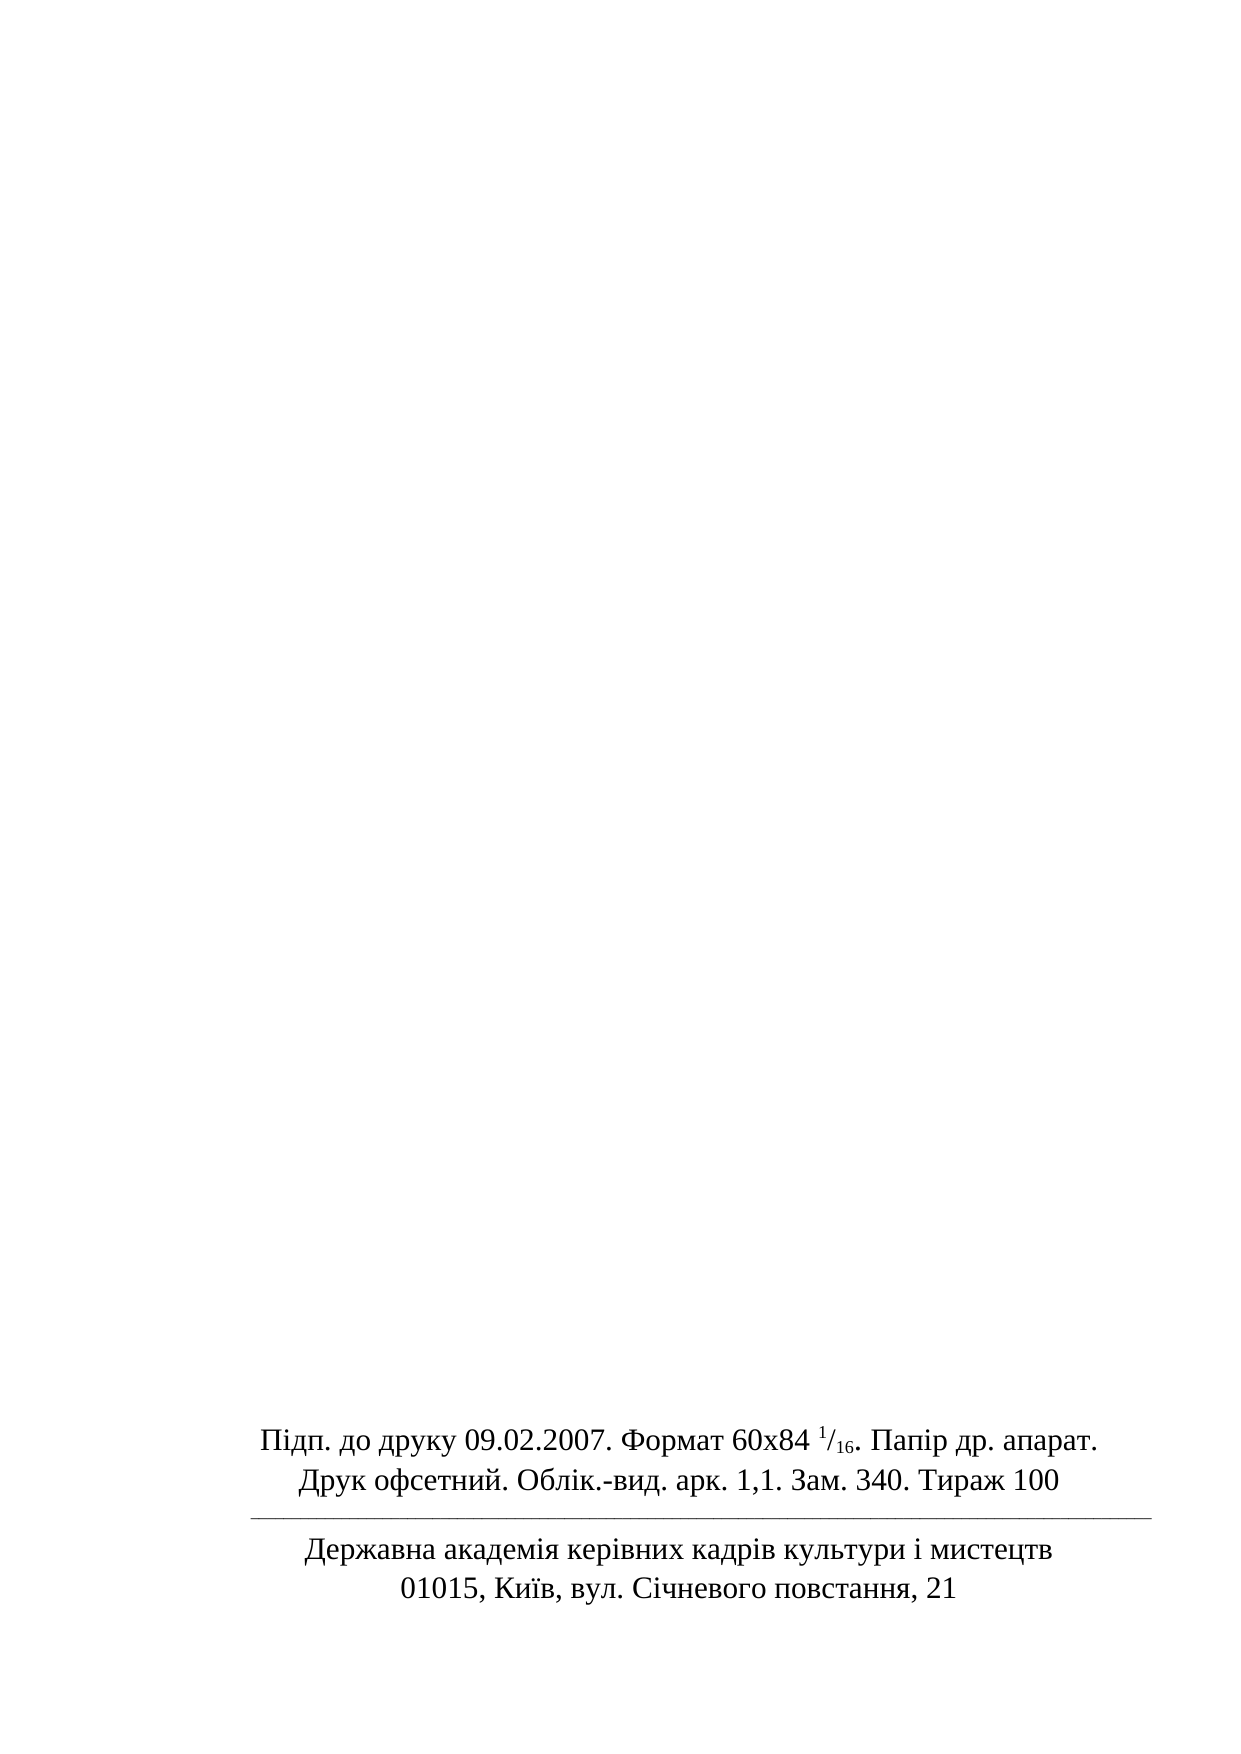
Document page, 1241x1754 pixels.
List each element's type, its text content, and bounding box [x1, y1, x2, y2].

text Підп. до друку 09.02.2007. Формат 60х84 1/16. Папір др. апарат. [177, 1419, 1152, 1458]
text Державна академія керівних кадрів культури і мистецтв [177, 1531, 1152, 1567]
text 01015, Київ, вул. Січневого повстання, 21 [177, 1569, 1152, 1605]
text Друк офсетний. Облік.-вид. арк. 1,1. Зам. 340. Тираж 100 [177, 1461, 1152, 1497]
